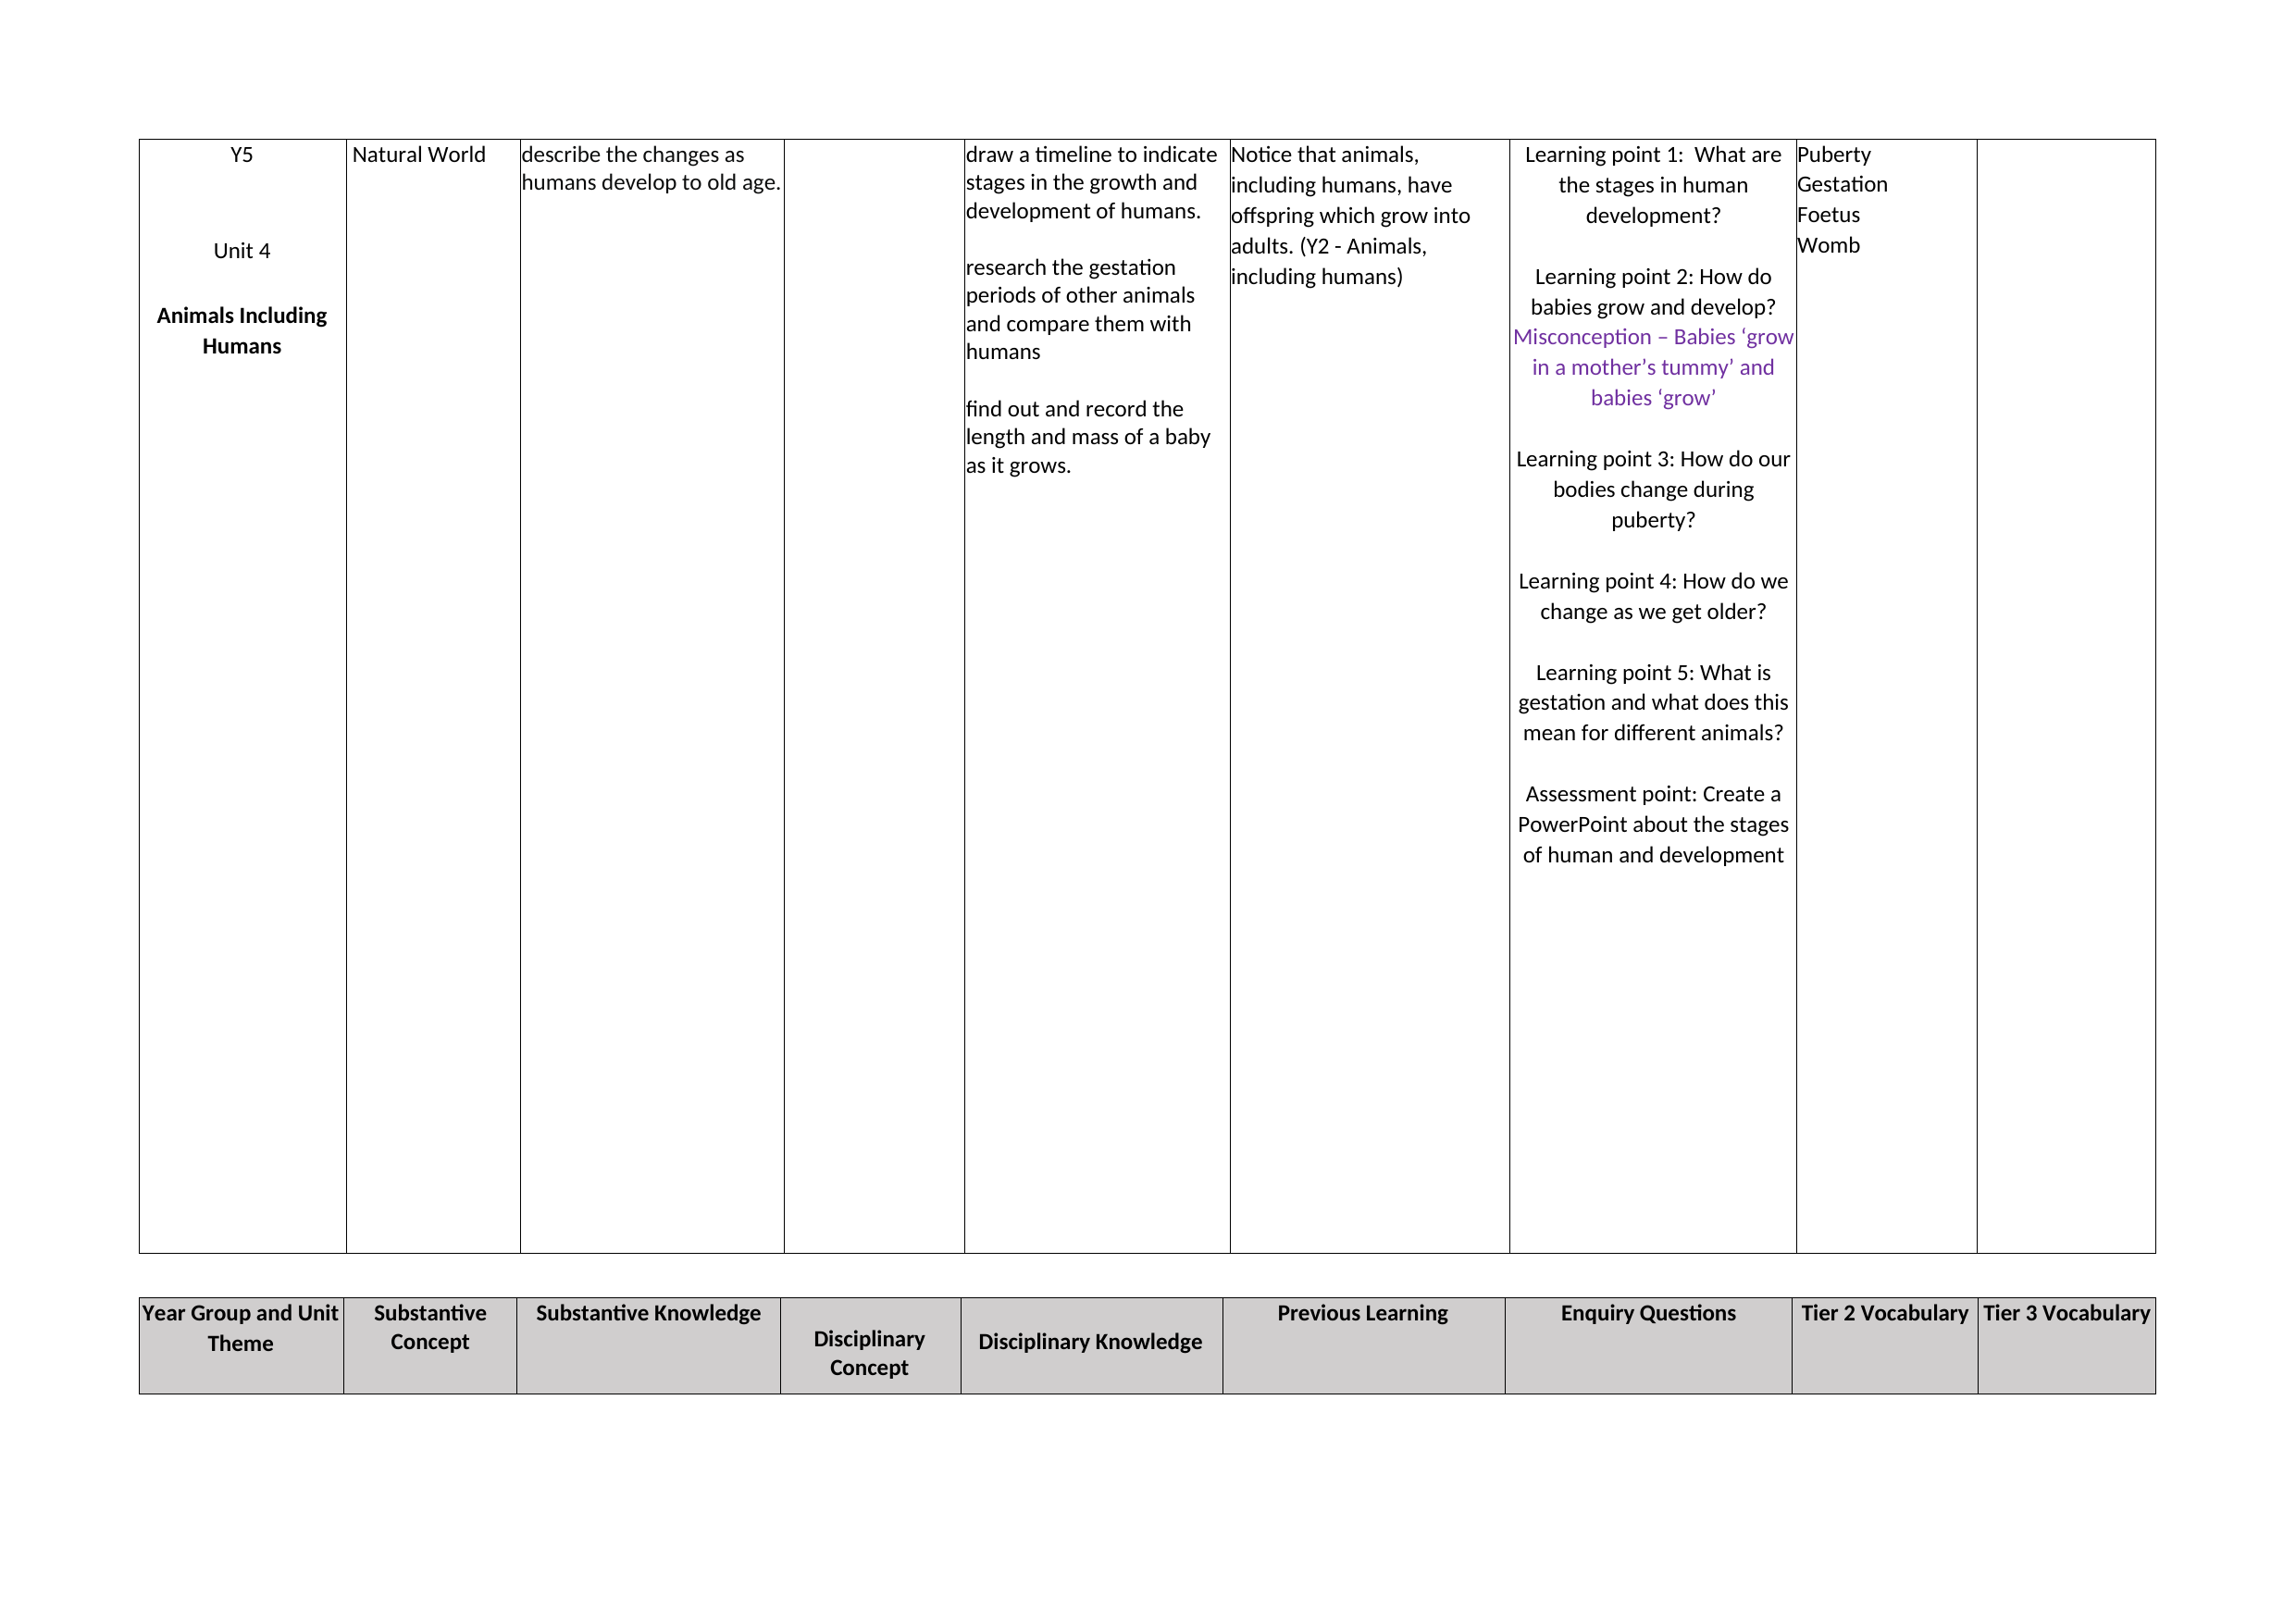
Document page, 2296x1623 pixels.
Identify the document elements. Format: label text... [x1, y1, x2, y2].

table_header Year Group and Unit Theme [140, 1298, 343, 1394]
table_header Previous Learning [1223, 1298, 1505, 1394]
table_header Substantive Knowledge [517, 1298, 780, 1394]
table_cell Notice that animals, including humans, have offspring which grow into adults. (Y2 - Animals, including humans) [1231, 140, 1509, 1253]
table_cell Natural World [347, 140, 520, 1253]
table_cell Puberty Gestation Foetus Womb [1797, 140, 1977, 1253]
table_header Tier 2 Vocabulary [1793, 1298, 1978, 1394]
table_cell describe the changes as humans develop to old age. [521, 140, 784, 1253]
table_cell Learning point 1: What are the stages in human development? Learning point 2: How do babies grow and develop? Misconception – Babies ‘grow in a mother’s tummy’ and babies ‘grow’ Learning point 3: How do our bodies change during puberty? Learning point 4: How do we change as we get older? Learning point 5: What is gestation and what does this mean for different animals? Assessment point: Create a PowerPoint about the stages of human and development [1510, 140, 1796, 1253]
table_header Enquiry Questions [1506, 1298, 1792, 1394]
table_header Substantive Concept [344, 1298, 516, 1394]
table_cell [1978, 140, 2155, 1253]
table_header Disciplinary Concept [781, 1298, 961, 1394]
table_header Tier 3 Vocabulary [1979, 1298, 2155, 1394]
table_header Disciplinary Knowledge [962, 1298, 1222, 1394]
table_cell [785, 140, 964, 1253]
table_cell draw a timeline to indicate stages in the growth and development of humans. research the gestation periods of other animals and compare them with humans find out and record the length and mass of a baby as it grows. [965, 140, 1230, 1253]
table_cell Y5 Unit 4 Animals Including Humans [140, 140, 346, 1253]
